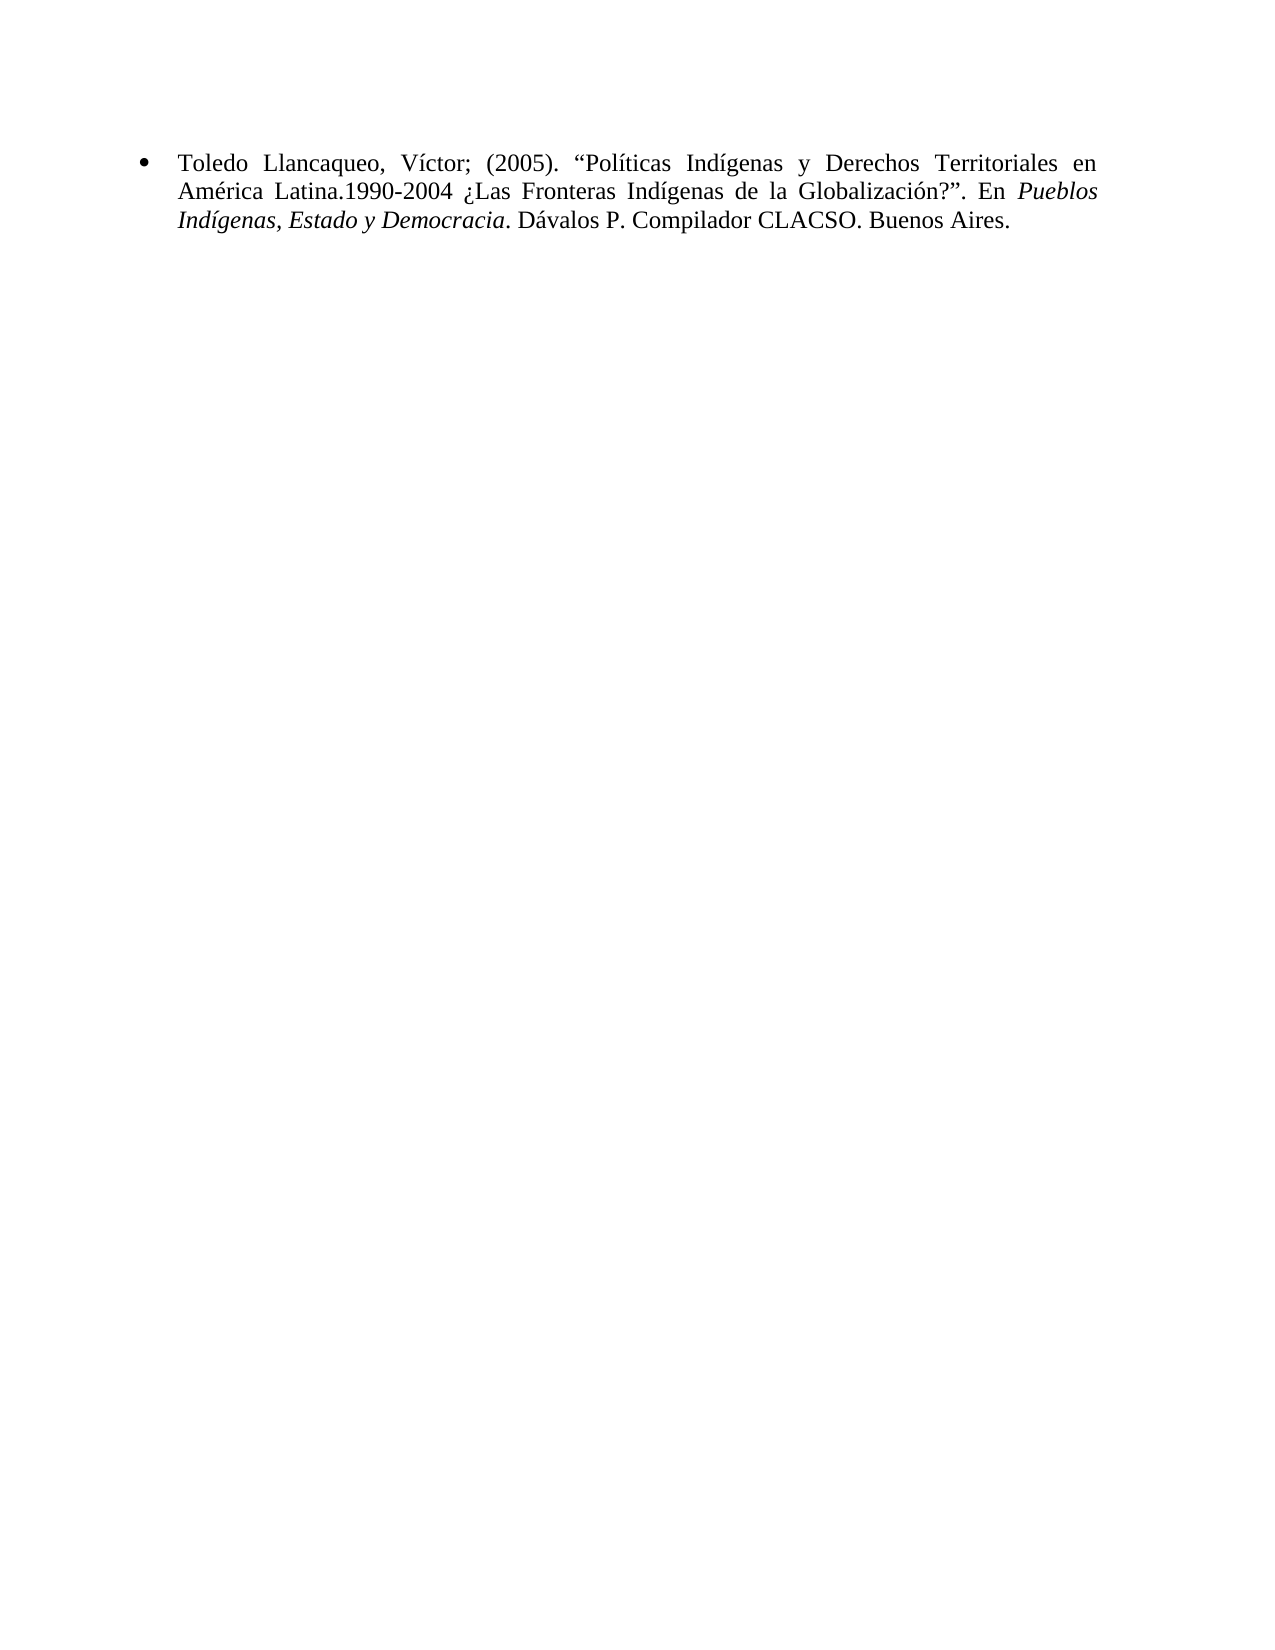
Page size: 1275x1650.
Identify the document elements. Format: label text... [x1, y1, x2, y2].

list Toledo Llancaqueo, Víctor; (2005). “Políticas Indígenas y Derechos Territoriales en América Latina.1990-2004 ¿Las Fronteras Indígenas de la Globalización?”. En Pueblos Indígenas, Estado y Democracia. Dávalos P. Compilador CLACSO. Buenos Aires. [140, 148, 1098, 234]
